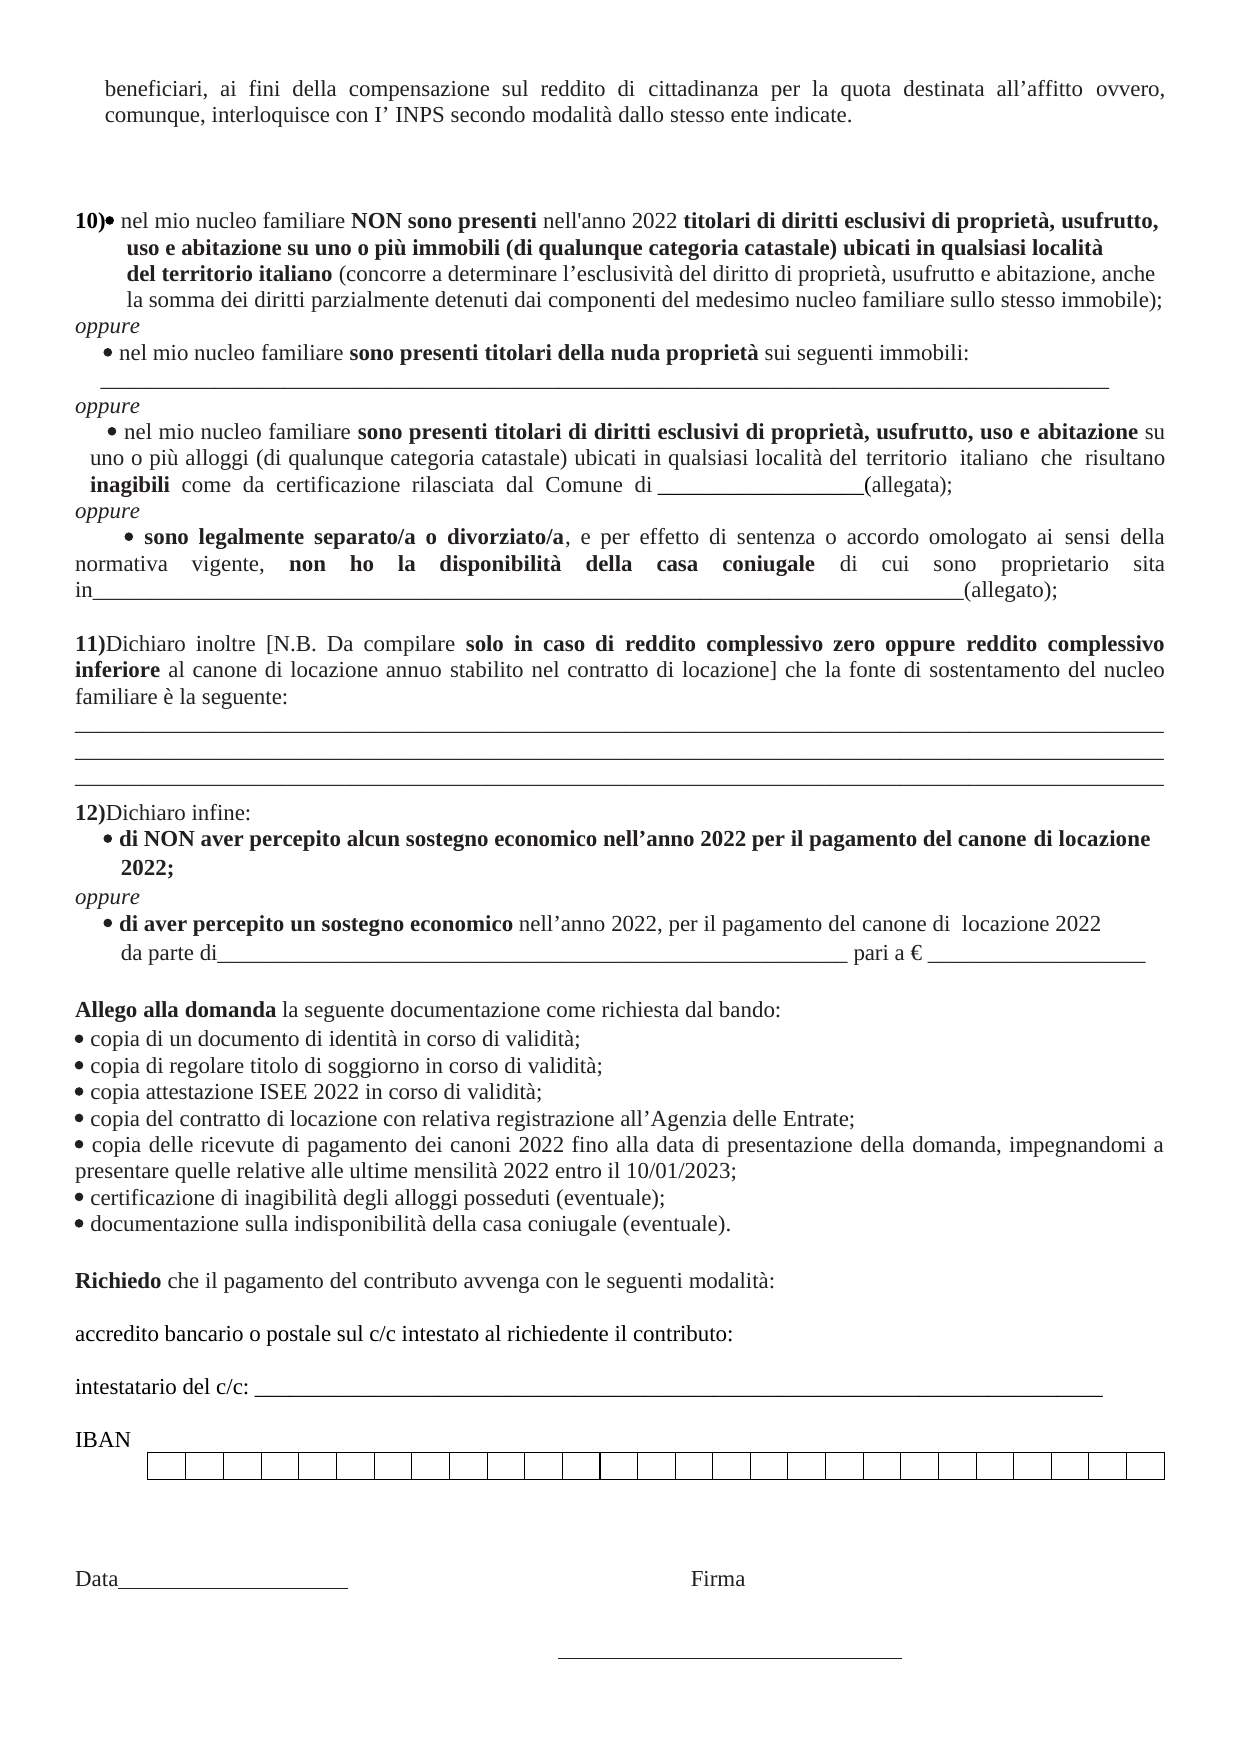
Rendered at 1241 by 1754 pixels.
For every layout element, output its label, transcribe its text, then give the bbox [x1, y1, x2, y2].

table_header [901, 1453, 938, 1479]
text IBAN [75, 1426, 1165, 1452]
table_header [375, 1453, 411, 1479]
text la somma dei diritti parzialmente detenuti dai componenti del medesimo nucleo familiare sullo stesso immobile); [75, 286, 1165, 313]
table_header [939, 1453, 976, 1479]
table_header [676, 1453, 712, 1479]
text oppure [75, 313, 1165, 339]
table_header [601, 1453, 637, 1479]
text Richiedo che il pagamento del contributo avvenga con le seguenti modalità: [75, 1267, 1165, 1294]
text copia attestazione ISEE 2022 in corso di validità; [75, 1078, 1165, 1104]
table_header [977, 1453, 1013, 1479]
text 2022; [75, 854, 1165, 881]
text ________________________________________________________________________________________ [75, 365, 1165, 392]
text oppure [75, 392, 1165, 418]
text 11)Dichiaro inoltre [N.B. Da compilare solo in caso di reddito complessivo zero oppure reddito complessivo inferiore al canone di locazione annuo stabilito nel contratto di locazione] che la fonte di sostentamento del nucleo familiare è la seguente: [75, 630, 1165, 709]
table_header [563, 1453, 599, 1479]
table_header [186, 1453, 223, 1479]
text da parte di_______________________________________________________ pari a € ___________________ [75, 939, 1165, 965]
table_header [148, 1453, 185, 1479]
table_header [826, 1453, 863, 1479]
text copia delle ricevute di pagamento dei canoni 2022 fino alla data di presentazione della domanda, impegnandomi a presentare quelle relative alle ultime mensilità 2022 entro il 10/01/2023; [75, 1131, 1165, 1184]
text certificazione di inagibilità degli alloggi posseduti (eventuale); [75, 1184, 1165, 1210]
table_header [1052, 1453, 1088, 1479]
text _____________________________________________________________________________________________________________________________________________________________________________________________________________________________________________________________________________________________ [75, 709, 1165, 789]
table_header [224, 1453, 261, 1479]
table_header [1014, 1453, 1051, 1479]
text oppure [75, 497, 1165, 523]
text di NON aver percepito alcun sostegno economico nell’anno 2022 per il pagamento del canone di locazione [75, 825, 1165, 852]
table_header [450, 1453, 487, 1479]
table_header [1127, 1453, 1164, 1479]
text uso e abitazione su uno o più immobili (di qualunque categoria catastale) ubicati in qualsiasi località [75, 233, 1165, 260]
text del territorio italiano (concorre a determinare l’esclusività del diritto di proprietà, usufrutto e abitazione, anche [75, 260, 1165, 286]
table_header [713, 1453, 750, 1479]
table_header [1089, 1453, 1126, 1479]
text di aver percepito un sostegno economico nell’anno 2022, per il pagamento del canone di locazione 2022 [75, 910, 1165, 936]
subtitle 12)Dichiaro infine: [75, 799, 1165, 825]
text oppure [75, 883, 1165, 910]
table_header [788, 1453, 825, 1479]
text documentazione sulla indisponibilità della casa coniugale (eventuale). [75, 1210, 1165, 1236]
table_header [337, 1453, 374, 1479]
table_header [751, 1453, 787, 1479]
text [104, 75, 1165, 128]
table_header [488, 1453, 524, 1479]
text intestatario del c/c: __________________________________________________________________________ [75, 1373, 1165, 1399]
text Allego alla domanda la seguente documentazione come richiesta dal bando: [75, 997, 1165, 1023]
text copia del contratto di locazione con relativa registrazione all’Agenzia delle Entrate; [75, 1104, 1165, 1131]
table_header [525, 1453, 562, 1479]
text sono legalmente separato/a o divorziato/a, e per effetto di sentenza o accordo omologato ai sensi della normativa vigente, non ho la disponibilità della casa coniugale di cui sono proprietario sita in____________________________________________________________________________(allegato); [75, 523, 1165, 603]
text 10) nel mio nucleo familiare NON sono presenti nell'anno 2022 titolari di diritti esclusivi di proprietà, usufrutto, [75, 207, 1165, 233]
table_header [638, 1453, 675, 1479]
text nel mio nucleo familiare sono presenti titolari di diritti esclusivi di proprietà, usufrutto, uso e abitazione su uno o più alloggi (di qualunque categoria catastale) ubicati in qualsiasi località del territorio italiano che risultano inagibili come da certificazione rilasciata dal Comune di __________________(allegata); [75, 418, 1165, 497]
text copia di un documento di identità in corso di validità; [75, 1026, 1165, 1052]
text Data Firma [75, 1565, 1165, 1592]
table_header [299, 1453, 336, 1479]
table_header [864, 1453, 900, 1479]
text nel mio nucleo familiare sono presenti titolari della nuda proprietà sui seguenti immobili: [75, 339, 1165, 365]
table_header [412, 1453, 449, 1479]
text accredito bancario o postale sul c/c intestato al richiedente il contributo: [75, 1320, 1165, 1347]
text copia di regolare titolo di soggiorno in corso di validità; [75, 1052, 1165, 1078]
table_header [262, 1453, 298, 1479]
